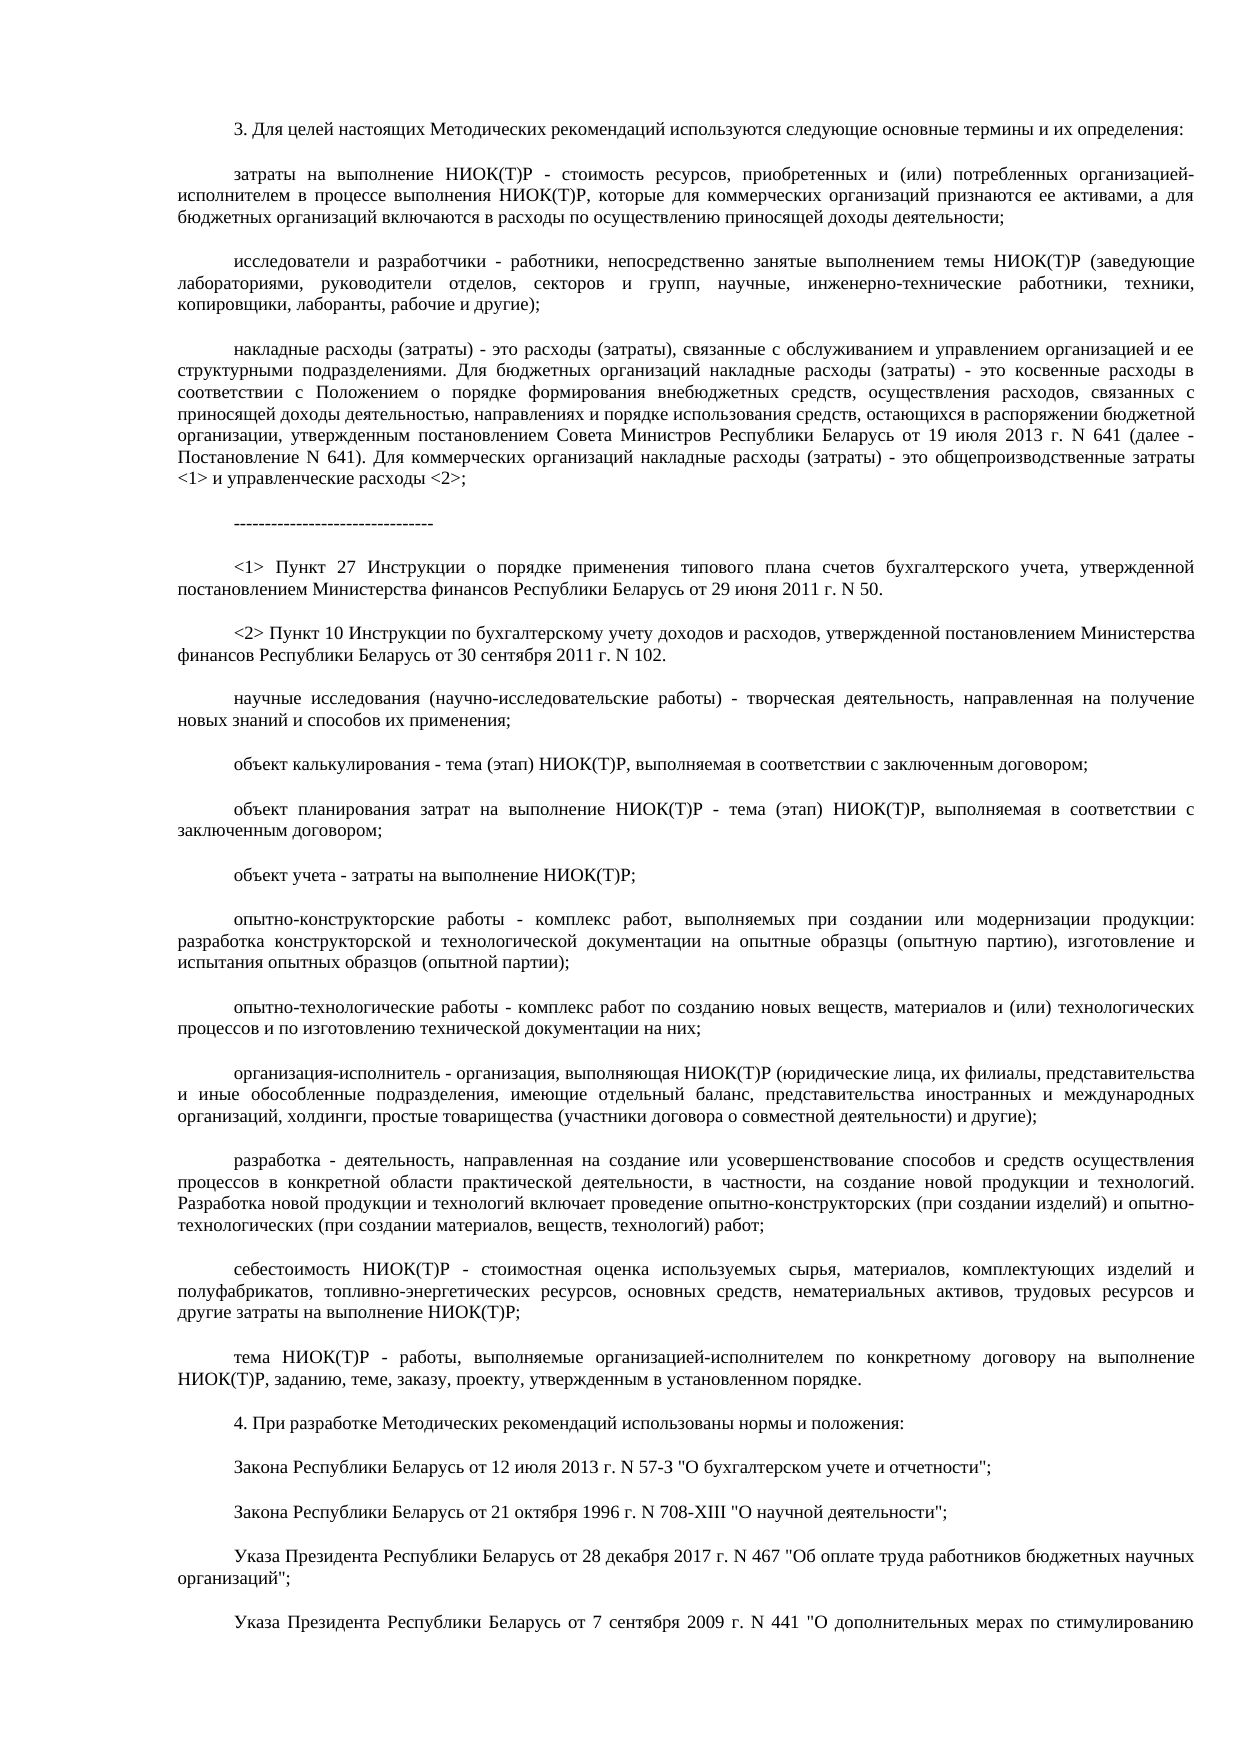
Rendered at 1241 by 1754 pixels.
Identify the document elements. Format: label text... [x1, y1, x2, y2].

text накладные расходы (затраты) - это расходы (затраты), связанные с обслуживанием и управлением организацией и ее структурными подразделениями. Для бюджетных организаций накладные расходы (затраты) - это косвенные расходы в соответствии с Положением о порядке формирования внебюджетных средств, осуществления расходов, связанных с приносящей доходы деятельностью, направлениях и порядке использования средств, остающихся в распоряжении бюджетной организации, утвержденным постановлением Совета Министров Республики Беларусь от 19 июля 2013 г. N 641 (далее - Постановление N 641). Для коммерческих организаций накладные расходы (затраты) - это общепроизводственные затраты <1> и управленческие расходы <2>; [177, 338, 1196, 489]
text <1> Пункт 27 Инструкции о порядке применения типового плана счетов бухгалтерского учета, утвержденной постановлением Министерства финансов Республики Беларусь от 29 июня 2011 г. N 50. [177, 556, 1196, 599]
text научные исследования (научно-исследовательские работы) - творческая деятельность, направленная на получение новых знаний и способов их применения; [177, 687, 1196, 730]
text организация-исполнитель - организация, выполняющая НИОК(Т)Р (юридические лица, их филиалы, представительства и иные обособленные подразделения, имеющие отдельный баланс, представительства иностранных и международных организаций, холдинги, простые товарищества (участники договора о совместной деятельности) и другие); [177, 1062, 1196, 1126]
text объект учета - затраты на выполнение НИОК(Т)Р; [177, 863, 1196, 885]
text опытно-технологические работы - комплекс работ по созданию новых веществ, материалов и (или) технологических процессов и по изготовлению технической документации на них; [177, 996, 1196, 1039]
text объект планирования затрат на выполнение НИОК(Т)Р - тема (этап) НИОК(Т)Р, выполняемая в соответствии с заключенным договором; [177, 797, 1196, 841]
text исследователи и разработчики - работники, непосредственно занятые выполнением темы НИОК(Т)Р (заведующие лабораториями, руководители отделов, секторов и групп, научные, инженерно-технические работники, техники, копировщики, лаборанты, рабочие и другие); [177, 250, 1196, 315]
text себестоимость НИОК(Т)Р - стоимостная оценка используемых сырья, материалов, комплектующих изделий и полуфабрикатов, топливно-энергетических ресурсов, основных средств, нематериальных активов, трудовых ресурсов и другие затраты на выполнение НИОК(Т)Р; [177, 1258, 1196, 1323]
text тема НИОК(Т)Р - работы, выполняемые организацией-исполнителем по конкретному договору на выполнение НИОК(Т)Р, заданию, теме, заказу, проекту, утвержденным в установленном порядке. [177, 1346, 1196, 1389]
text разработка - деятельность, направленная на создание или усовершенствование способов и средств осуществления процессов в конкретной области практической деятельности, в частности, на создание новой продукции и технологий. Разработка новой продукции и технологий включает проведение опытно-конструкторских (при создании изделий) и опытно-технологических (при создании материалов, веществ, технологий) работ; [177, 1149, 1196, 1235]
text Закона Республики Беларусь от 21 октября 1996 г. N 708-XIII "О научной деятельности"; [177, 1501, 1196, 1522]
text Указа Президента Республики Беларусь от 28 декабря 2017 г. N 467 "Об оплате труда работников бюджетных научных организаций"; [177, 1545, 1196, 1588]
text 3. Для целей настоящих Методических рекомендаций используются следующие основные термины и их определения: [177, 118, 1196, 140]
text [177, 1611, 1196, 1633]
text опытно-конструкторские работы - комплекс работ, выполняемых при создании или модернизации продукции: разработка конструкторской и технологической документации на опытные образцы (опытную партию), изготовление и испытания опытных образцов (опытной партии); [177, 908, 1196, 973]
text затраты на выполнение НИОК(Т)Р - стоимость ресурсов, приобретенных и (или) потребленных организацией-исполнителем в процессе выполнения НИОК(Т)Р, которые для коммерческих организаций признаются ее активами, а для бюджетных организаций включаются в расходы по осуществлению приносящей доходы деятельности; [177, 163, 1196, 227]
text -------------------------------- [177, 512, 1196, 533]
text 4. При разработке Методических рекомендаций использованы нормы и положения: [177, 1412, 1196, 1433]
text Закона Республики Беларусь от 12 июля 2013 г. N 57-З "О бухгалтерском учете и отчетности"; [177, 1456, 1196, 1478]
text объект калькулирования - тема (этап) НИОК(Т)Р, выполняемая в соответствии с заключенным договором; [177, 753, 1196, 774]
text <2> Пункт 10 Инструкции по бухгалтерскому учету доходов и расходов, утвержденной постановлением Министерства финансов Республики Беларусь от 30 сентября 2011 г. N 102. [177, 622, 1196, 665]
